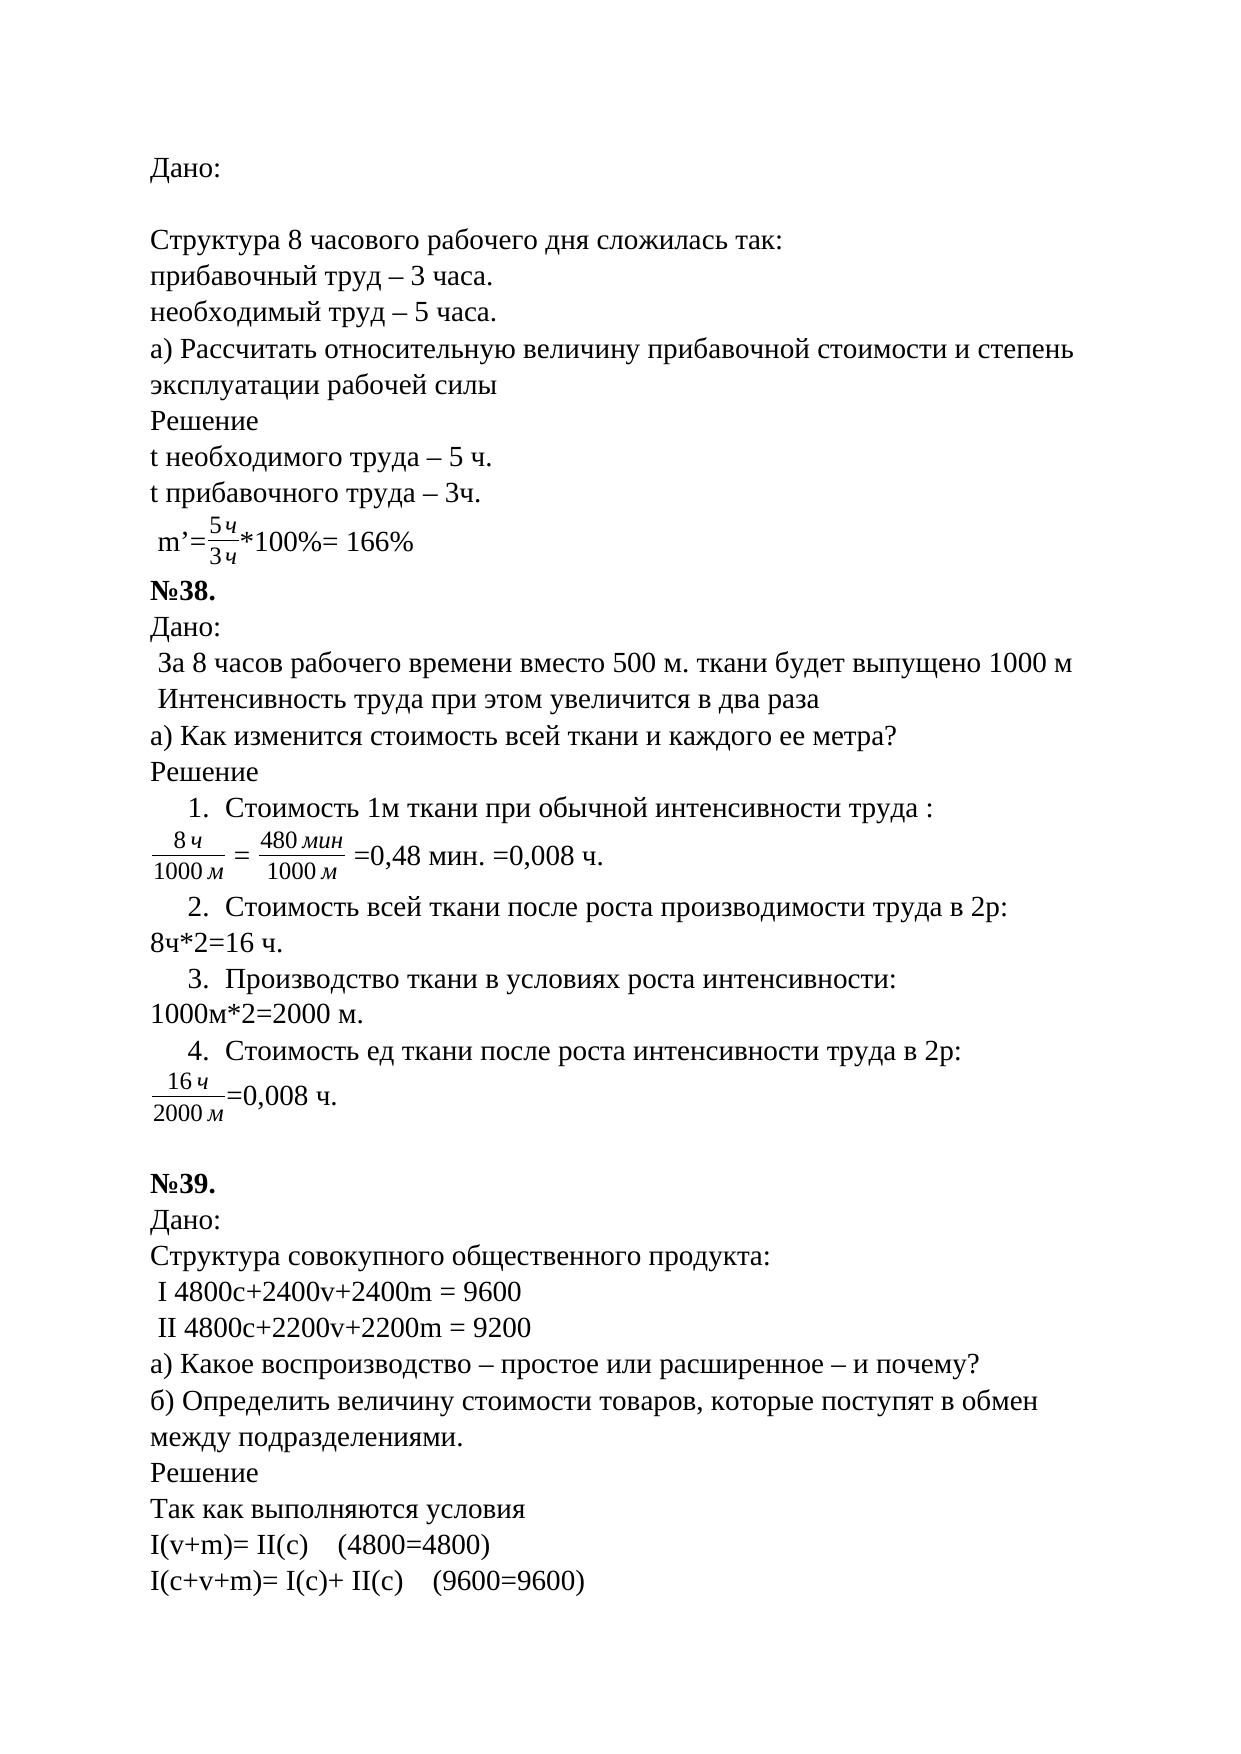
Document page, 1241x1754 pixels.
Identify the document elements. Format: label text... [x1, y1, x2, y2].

text =0,008 ч. [150, 1068, 1090, 1127]
text Решение [150, 754, 1090, 787]
text За 8 часов рабочего времени вместо 500 м. ткани будет выпущено 1000 м [150, 645, 1090, 679]
text 8ч*2=16 ч. [150, 925, 1090, 958]
text Структура 8 часового рабочего дня сложилась так: [150, 222, 1090, 256]
list Производство ткани в условиях роста интенсивности: [187, 961, 1090, 994]
text m’=*100%= 166% [150, 511, 1090, 570]
text а) Какое воспроизводство – простое или расширенное – и почему? [150, 1347, 1090, 1380]
list Стоимость ед ткани после роста интенсивности труда в 2р: [187, 1033, 1090, 1066]
text I(c+v+m)= I(c)+ II(c) (9600=9600) [150, 1563, 1090, 1597]
text II 4800c+2200v+2200m = 9200 [150, 1310, 1090, 1344]
text необходимый труд – 5 часа. [150, 294, 1090, 328]
text Дано: [150, 150, 1090, 183]
text №38. [150, 573, 1090, 607]
text t прибавочного труда – 3ч. [150, 475, 1090, 509]
text I(v+m)= II(c) (4800=4800) [150, 1527, 1090, 1561]
list Стоимость 1м ткани при обычной интенсивности труда : [187, 790, 1090, 823]
text Так как выполняются условия [150, 1491, 1090, 1525]
text №39. [150, 1166, 1090, 1199]
text Дано: [150, 609, 1090, 643]
text Решение [150, 403, 1090, 437]
text Дано: [150, 1202, 1090, 1236]
list Стоимость всей ткани после роста производимости труда в 2р: [187, 889, 1090, 923]
text Интенсивность труда при этом увеличится в два раза [150, 681, 1090, 715]
text а) Как изменится стоимость всей ткани и каждого ее метра? [150, 718, 1090, 751]
text а) Рассчитать относительную величину прибавочной стоимости и степень эксплуатации рабочей силы [150, 331, 1090, 400]
text б) Определить величину стоимости товаров, которые поступят в обмен между подразделениями. [150, 1383, 1090, 1452]
text I 4800c+2400v+2400m = 9600 [150, 1274, 1090, 1308]
text Структура совокупного общественного продукта: [150, 1238, 1090, 1272]
text Решение [150, 1455, 1090, 1488]
text 1000м*2=2000 м. [150, 996, 1090, 1030]
text = =0,48 мин. =0,008 ч. [150, 825, 1090, 887]
text прибавочный труд – 3 часа. [150, 258, 1090, 292]
text t необходимого труда – 5 ч. [150, 439, 1090, 473]
